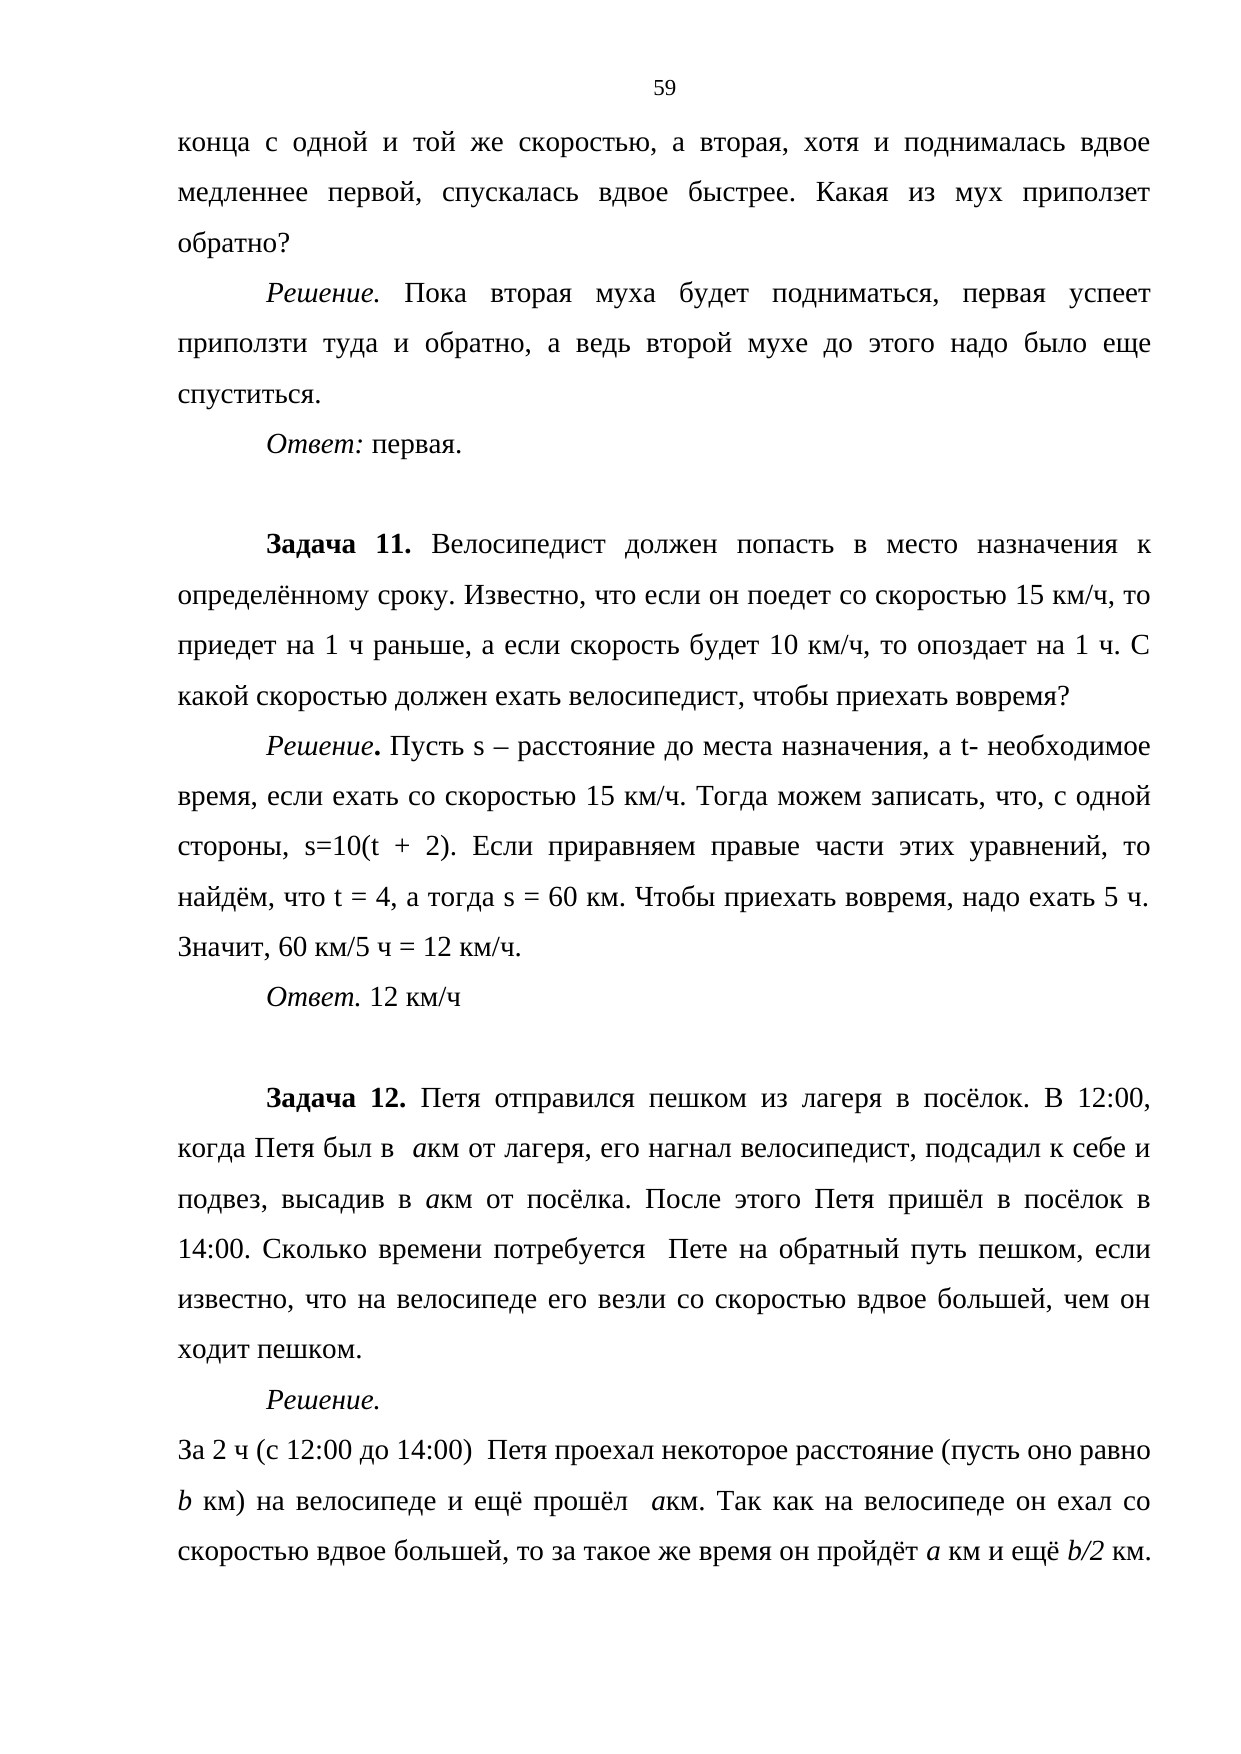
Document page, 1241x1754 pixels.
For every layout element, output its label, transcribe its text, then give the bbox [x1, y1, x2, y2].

text Задача 12. Петя отправился пешком из лагеря в посёлок. В 12:00, когда Петя был в aкм от лагеря, его нагнал велосипедист, подсадил к себе и подвез, высадив в aкм от посёлка. После этого Петя пришёл в посёлок в 14:00. Сколько времени потребуется Пете на обратный путь пешком, если известно, что на велосипеде его везли со скоростью вдвое большей, чем он ходит пешком. [177, 1080, 1152, 1365]
text Ответ: первая. [177, 426, 1152, 459]
text Задача 11. Велосипедист должен попасть в место назначения к определённому сроку. Известно, что если он поедет со скоростью 15 км/ч, то приедет на 1 ч раньше, а если скорость будет 10 км/ч, то опоздает на 1 ч. С какой скоростью должен ехать велосипедист, чтобы приехать вовремя? [177, 527, 1152, 711]
text Решение. [177, 1382, 1152, 1416]
text Решение. Пока вторая муха будет подниматься, первая успеет приползти туда и обратно, а ведь второй мухе до этого надо было еще спуститься. [177, 275, 1152, 409]
text Решение. Пусть s – расстояние до места назначения, а t- необходимое время, если ехать со скоростью 15 км/ч. Тогда можем записать, что, с одной стороны, s=10(t + 2). Если приравняем правые части этих уравнений, то найдём, что t = 4, а тогда s = 60 км. Чтобы приехать вовремя, надо ехать 5 ч. Значит, 60 км/5 ч = 12 км/ч. [177, 728, 1152, 963]
text Ответ. 12 км/ч [177, 979, 1152, 1013]
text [177, 1432, 1152, 1566]
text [177, 124, 1152, 258]
